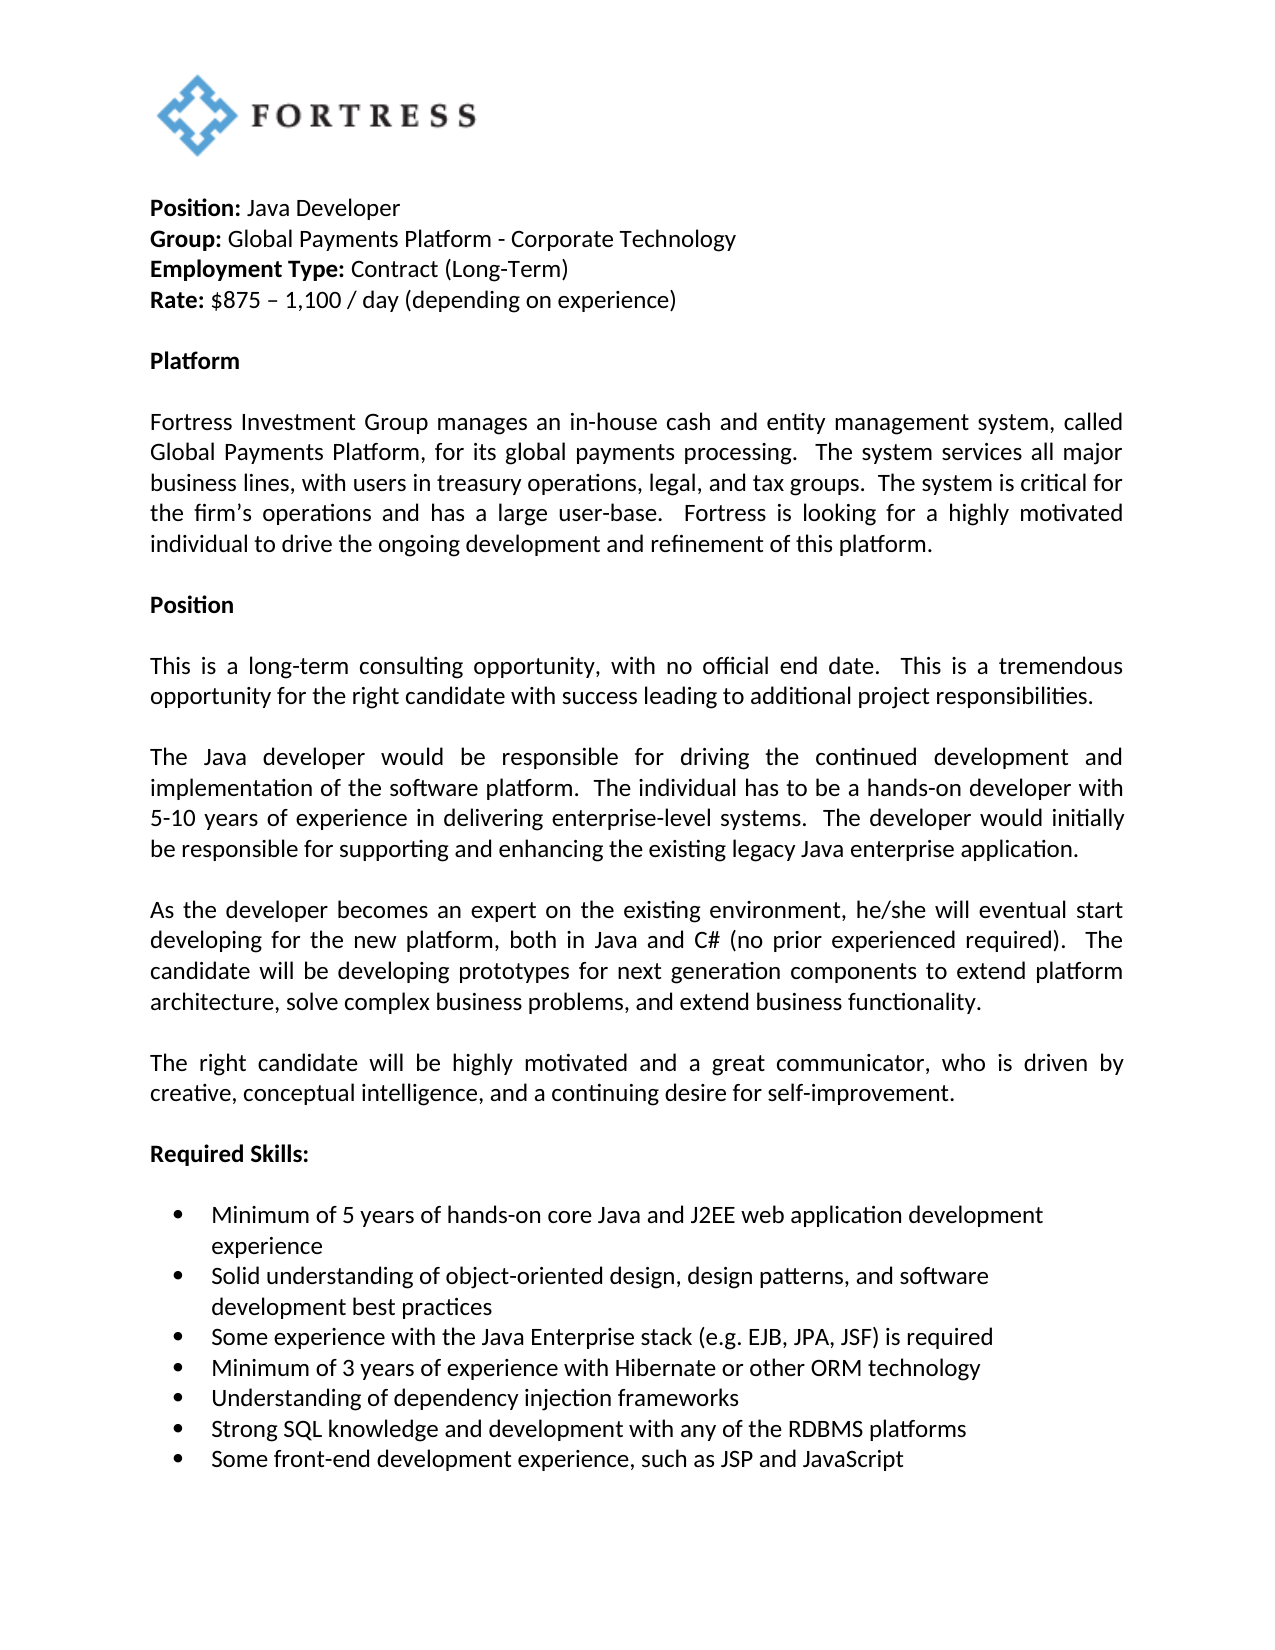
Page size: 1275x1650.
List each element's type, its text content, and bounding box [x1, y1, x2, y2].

list Understanding of dependency injection frameworks [173, 1382, 1125, 1413]
list Some experience with the Java Enterprise stack (e.g. EJB, JPA, JSF) is required [173, 1321, 1125, 1352]
text Platform [150, 345, 1125, 375]
text The Java developer would be responsible for driving the continued development and implementation of the software platform. The individual has to be a hands-on developer with 5-10 years of experience in delivering enterprise-level systems. The developer would initially be responsible for supporting and enhancing the existing legacy Java enterprise application. [150, 742, 1125, 864]
list Minimum of 3 years of experience with Hibernate or other ORM technology [173, 1352, 1125, 1382]
list Solid understanding of object-oriented design, design patterns, and software development best practices [173, 1260, 1125, 1321]
text Group: Global Payments Platform - Corporate Technology [150, 223, 1125, 253]
text The right candidate will be highly motivated and a great communicator, who is driven by creative, conceptual intelligence, and a continuing desire for self-improvement. [150, 1047, 1125, 1108]
list Strong SQL knowledge and development with any of the RDBMS platforms [173, 1413, 1125, 1443]
list Minimum of 5 years of hands-on core Java and J2EE web application development experience [173, 1199, 1125, 1260]
text Position: Java Developer [150, 192, 1125, 223]
text This is a long-term consulting opportunity, with no official end date. This is a tremendous opportunity for the right candidate with success leading to additional project responsibilities. [150, 650, 1125, 711]
text Required Skills: [150, 1138, 1125, 1169]
text Employment Type: Contract (Long-Term) [150, 253, 1125, 284]
picture [112, 37, 508, 193]
text As the developer becomes an expert on the existing environment, he/she will eventual start developing for the new platform, both in Java and C# (no prior experienced required). The candidate will be developing prototypes for next generation components to extend platform architecture, solve complex business problems, and extend business functionality. [150, 894, 1125, 1016]
text Fortress Investment Group manages an in-house cash and entity management system, called Global Payments Platform, for its global payments processing. The system services all major business lines, with users in treasury operations, legal, and tax groups. The system is critical for the firm’s operations and has a large user-base. Fortress is looking for a highly motivated individual to drive the ongoing development and refinement of this platform. [150, 406, 1125, 558]
text Position [150, 589, 1125, 619]
list Some front-end development experience, such as JSP and JavaScript [173, 1443, 1125, 1474]
text Rate: $875 – 1,100 / day (depending on experience) [150, 284, 1125, 314]
